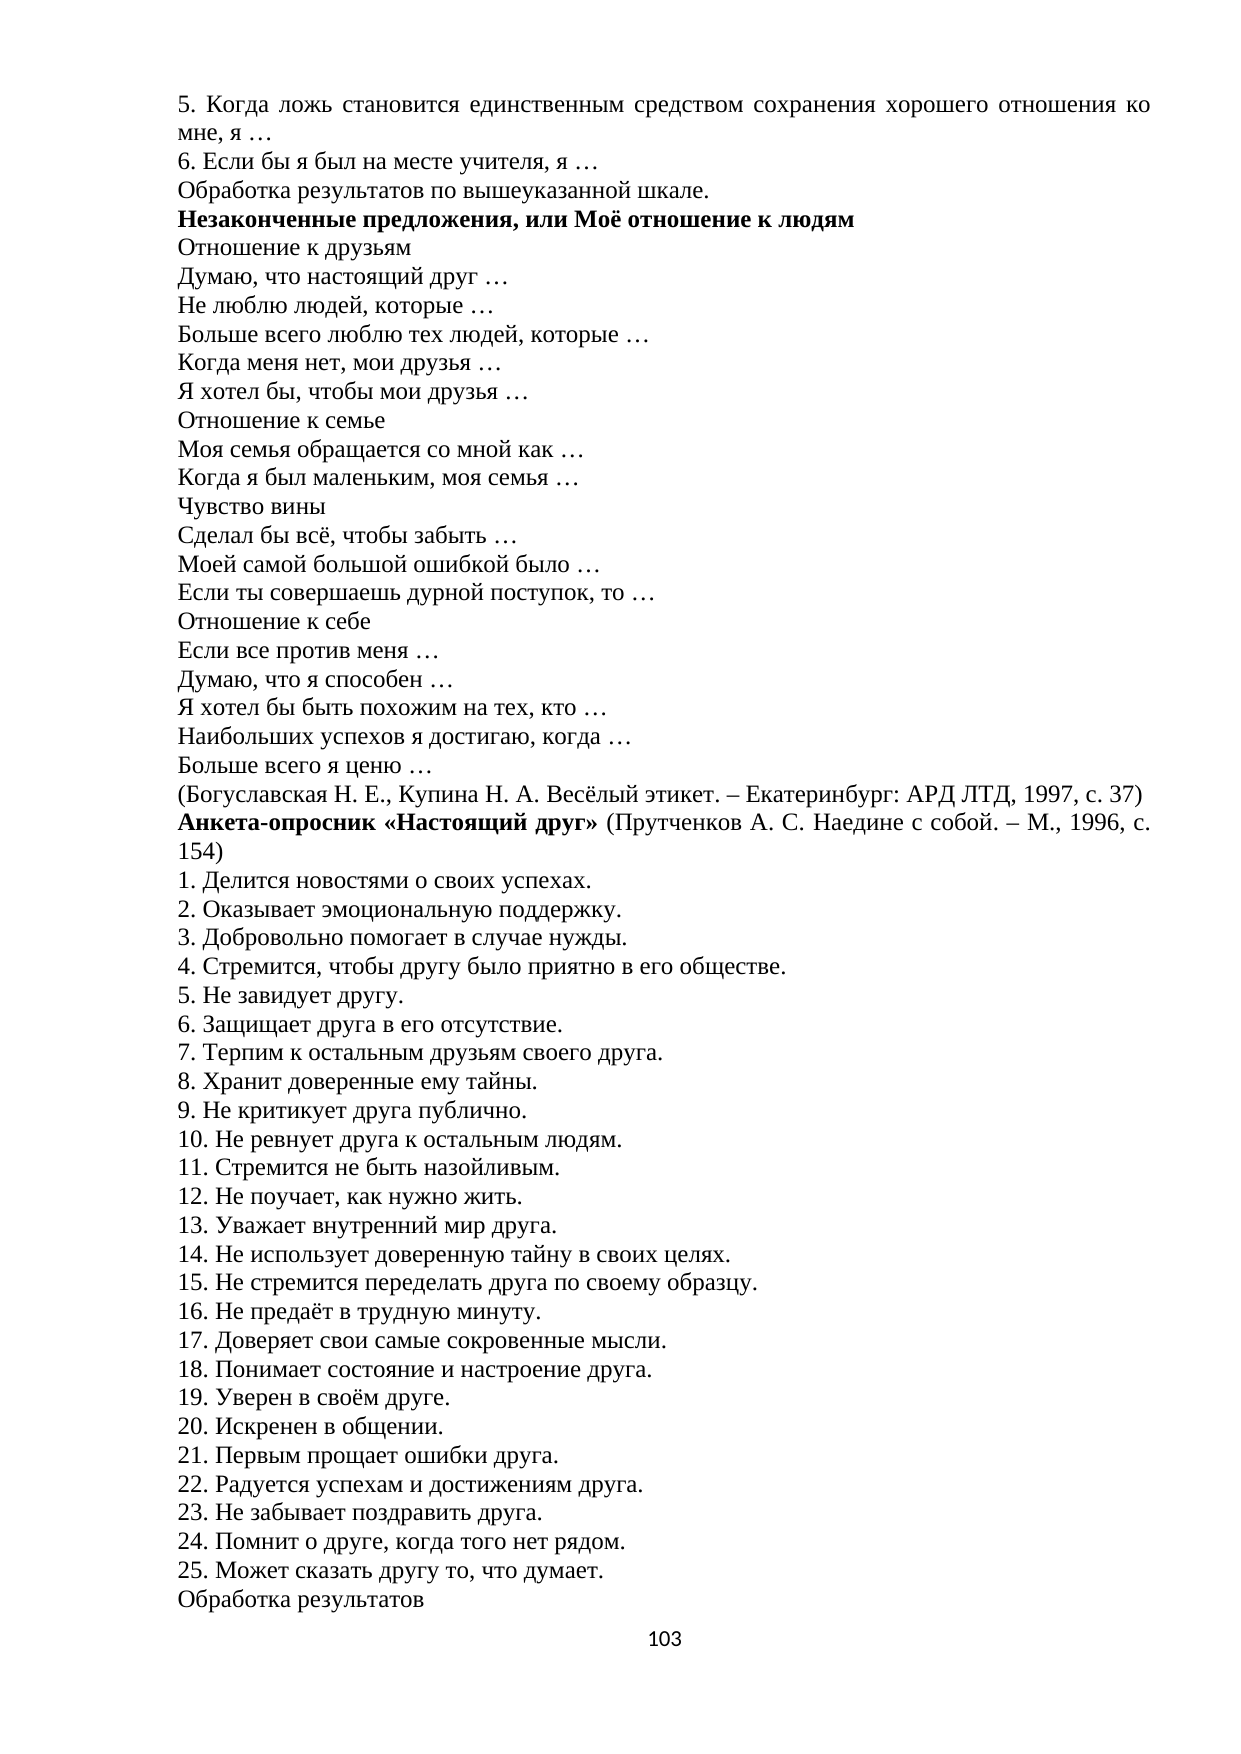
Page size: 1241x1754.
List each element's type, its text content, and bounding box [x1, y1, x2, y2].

text 15. Не стремится переделать друга по своему образцу. [177, 1267, 1152, 1296]
text Не люблю людей, которые … [177, 290, 1152, 319]
text 24. Помнит о друге, когда того нет рядом. [177, 1526, 1152, 1555]
text Больше всего люблю тех людей, которые … [177, 319, 1152, 347]
text 11. Стремится не быть назойливым. [177, 1152, 1152, 1181]
text 6. Защищает друга в его отсутствие. [177, 1009, 1152, 1037]
text 7. Терпим к остальным друзьям своего друга. [177, 1037, 1152, 1066]
text 2. Оказывает эмоциональную поддержку. [177, 894, 1152, 922]
text 23. Не забывает поздравить друга. [177, 1497, 1152, 1526]
text Я хотел бы быть похожим на тех, кто … [177, 692, 1152, 721]
text Обработка результатов по вышеуказанной шкале. [177, 175, 1152, 204]
text Моя семья обращается со мной как … [177, 434, 1152, 462]
text Думаю, что настоящий друг … [177, 261, 1152, 290]
text 18. Понимает состояние и настроение друга. [177, 1354, 1152, 1382]
text 17. Доверяет свои самые сокровенные мысли. [177, 1325, 1152, 1354]
text Я хотел бы, чтобы мои друзья … [177, 376, 1152, 405]
text Чувство вины [177, 491, 1152, 520]
text 16. Не предаёт в трудную минуту. [177, 1296, 1152, 1325]
text Больше всего я ценю … [177, 750, 1152, 779]
text 4. Стремится, чтобы другу было приятно в его обществе. [177, 951, 1152, 980]
text Если все против меня … [177, 635, 1152, 664]
text 10. Не ревнует друга к остальным людям. [177, 1124, 1152, 1152]
text 1. Делится новостями о своих успехах. [177, 865, 1152, 894]
text Когда я был маленьким, моя семья … [177, 462, 1152, 491]
text Отношение к семье [177, 405, 1152, 434]
text Когда меня нет, мои друзья … [177, 347, 1152, 376]
text Сделал бы всё, чтобы забыть … [177, 520, 1152, 549]
text (Богуславская Н. Е., Купина Н. А. Весёлый этикет. – Екатеринбург: АРД ЛТД, 1997, с. 37) [177, 779, 1152, 807]
text Анкета-опросник «Настоящий друг» (Прутченков А. С. Наедине с собой. – М., 1996, с. 154) [177, 807, 1152, 865]
text Отношение к себе [177, 606, 1152, 635]
text 6. Если бы я был на месте учителя, я … [177, 146, 1152, 175]
text Думаю, что я способен … [177, 664, 1152, 692]
text 19. Уверен в своём друге. [177, 1382, 1152, 1411]
text 21. Первым прощает ошибки друга. [177, 1440, 1152, 1469]
text 5. Не завидует другу. [177, 980, 1152, 1009]
text Отношение к друзьям [177, 232, 1152, 261]
text Незаконченные предложения, или Моё отношение к людям [177, 204, 1152, 232]
text Обработка результатов [177, 1584, 1152, 1612]
text 5. Когда ложь становится единственным средством сохранения хорошего отношения ко мне, я … [177, 89, 1152, 146]
text Если ты совершаешь дурной поступок, то … [177, 577, 1152, 606]
text Наибольших успехов я достигаю, когда … [177, 721, 1152, 750]
text 22. Радуется успехам и достижениям друга. [177, 1469, 1152, 1497]
text 20. Искренен в общении. [177, 1411, 1152, 1440]
text 8. Хранит доверенные ему тайны. [177, 1066, 1152, 1095]
text 25. Может сказать другу то, что думает. [177, 1555, 1152, 1584]
text 3. Добровольно помогает в случае нужды. [177, 922, 1152, 951]
text 13. Уважает внутренний мир друга. [177, 1210, 1152, 1239]
text 14. Не использует доверенную тайну в своих целях. [177, 1239, 1152, 1267]
text Моей самой большой ошибкой было … [177, 549, 1152, 577]
text 12. Не поучает, как нужно жить. [177, 1181, 1152, 1210]
text 9. Не критикует друга публично. [177, 1095, 1152, 1124]
